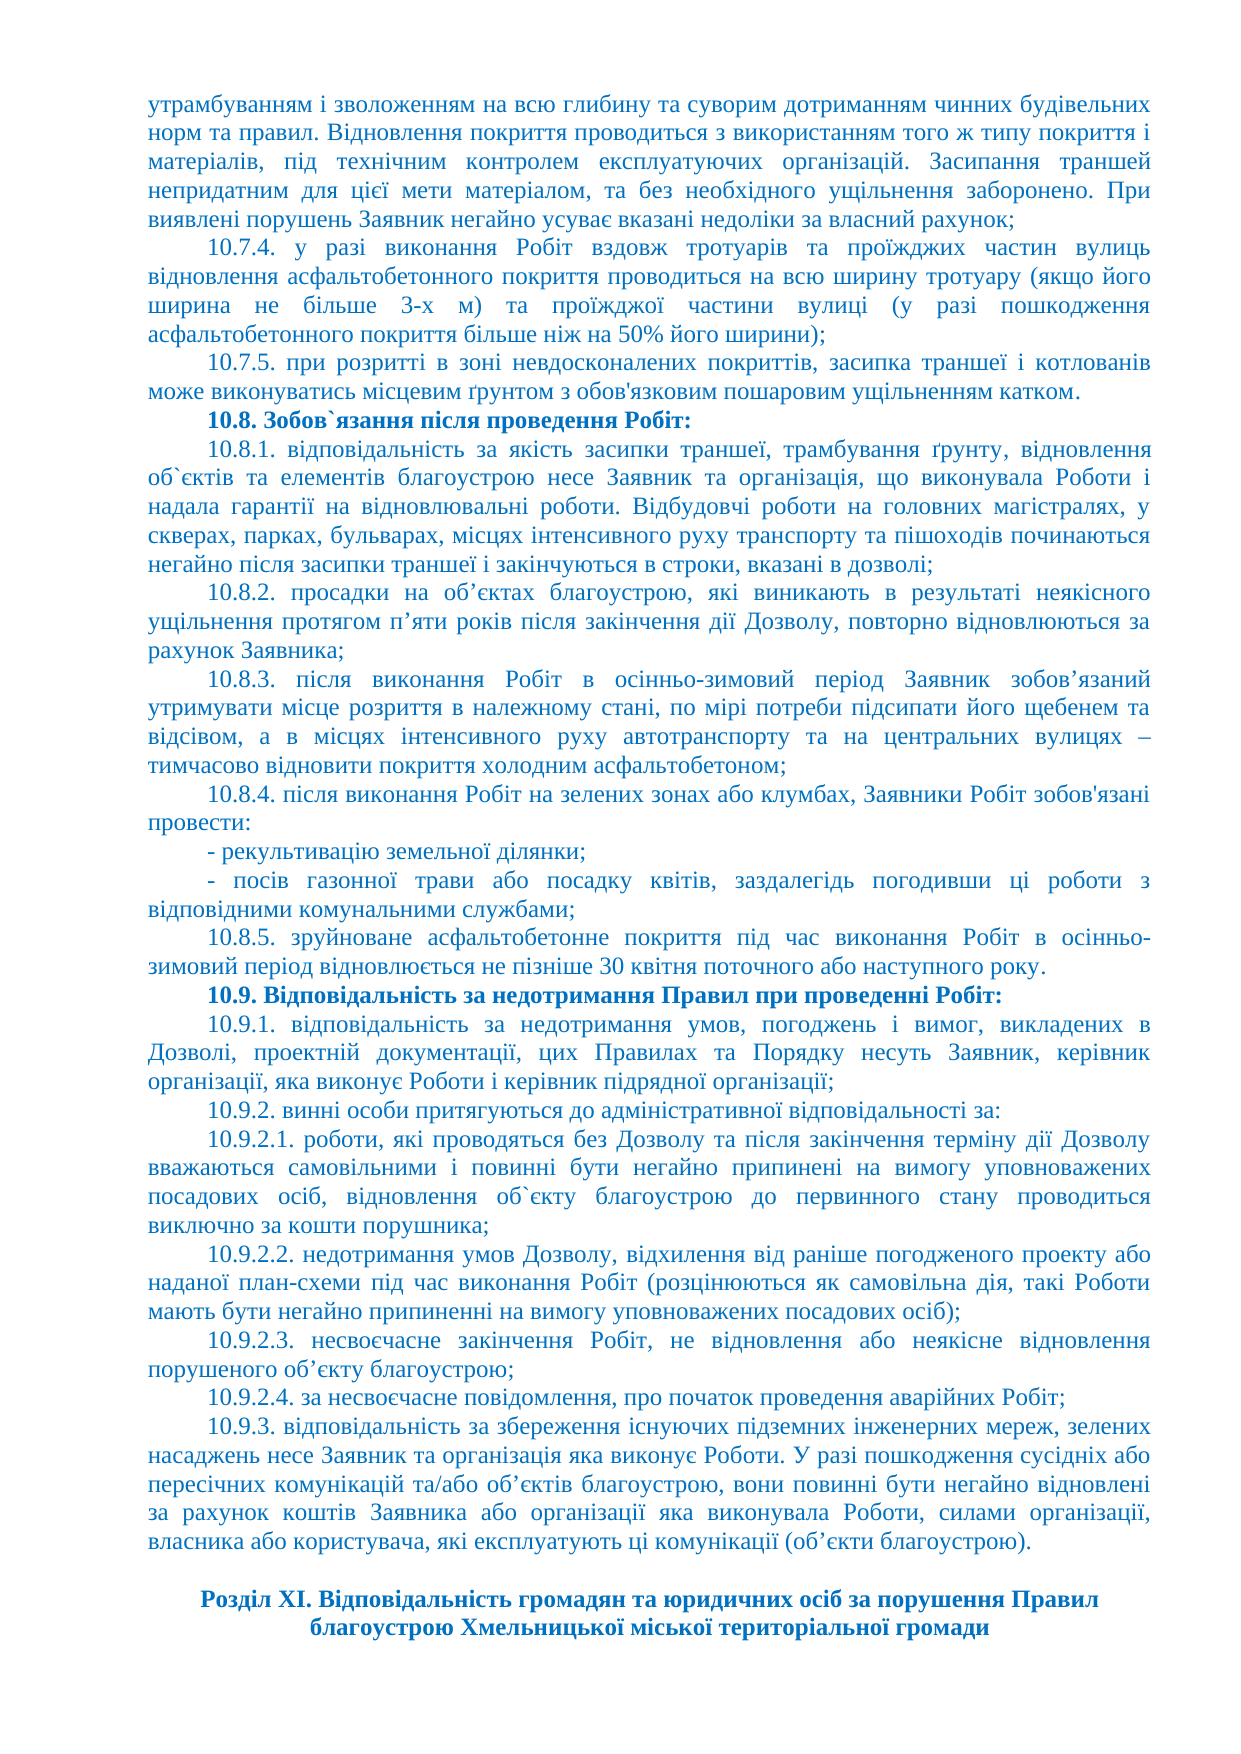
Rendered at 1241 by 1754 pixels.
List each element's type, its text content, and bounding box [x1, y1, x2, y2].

text 10.9.2.4. за несвоєчасне повідомлення, про початок проведення аварійних Робіт; [148, 1382, 1152, 1411]
text 10.9. Відповідальність за недотримання Правил при проведенні Робіт: [148, 980, 1152, 1009]
text 10.9.1. відповідальність за недотримання умов, погоджень і вимог, викладених в Дозволі, проектній документації, цих Правилах та Порядку несуть Заявник, керівник організації, яка виконує Роботи і керівник підрядної організації; [148, 1009, 1152, 1095]
text 10.9.2. винні особи притягуються до адміністративної відповідальності за: [148, 1095, 1152, 1124]
text 10.9.2.3. несвоєчасне закінчення Робіт, не відновлення або неякісне відновлення порушеного об’єкту благоустрою; [148, 1325, 1152, 1382]
text 10.8. Зобов`язання після проведення Робіт: [148, 405, 1152, 434]
text 10.8.2. просадки на об’єктах благоустрою, які виникають в результаті неякісного ущільнення протягом п’яти років після закінчення дії Дозволу, повторно відновлюються за рахунок Заявника; [148, 577, 1152, 664]
text 10.7.5. при розритті в зоні невдосконалених покриттів, засипка траншеї і котлованів може виконуватись місцевим ґрунтом з обов'язковим пошаровим ущільненням катком. [148, 347, 1152, 405]
text 10.8.3. після виконання Робіт в осінньо-зимовий період Заявник зобов’язаний утримувати місце розриття в належному стані, по мірі потреби підсипати його щебенем та відсівом, а в місцях інтенсивного руху автотранспорту та на центральних вулицях – тимчасово відновити покриття холодним асфальтобетоном; [148, 664, 1152, 779]
text 10.7.4. у разі виконання Робіт вздовж тротуарів та проїжджих частин вулиць відновлення асфальтобетонного покриття проводиться на всю ширину тротуару (якщо його ширина не більше 3-х м) та проїжджої частини вулиці (у разі пошкодження асфальтобетонного покриття більше ніж на 50% його ширини); [148, 232, 1152, 347]
text 10.8.1. відповідальність за якість засипки траншеї, трамбування ґрунту, відновлення об`єктів та елементів благоустрою несе Заявник та організація, що виконувала Роботи і надала гарантії на відновлювальні роботи. Відбудовчі роботи на головних магістралях, у скверах, парках, бульварах, місцях інтенсивного руху транспорту та пішоходів починаються негайно після засипки траншеї і закінчуються в строки, вказані в дозволі; [148, 434, 1152, 577]
text - рекультивацію земельної ділянки; [148, 836, 1152, 865]
text 10.9.3. відповідальність за збереження існуючих підземних інженерних мереж, зелених насаджень несе Заявник та організація яка виконує Роботи. У разі пошкодження сусідніх або пересічних комунікацій та/або об’єктів благоустрою, вони повинні бути негайно відновлені за рахунок коштів Заявника або організації яка виконувала Роботи, силами організації, власника або користувача, які експлуатують ці комунікації (об’єкти благоустрою). [148, 1411, 1152, 1555]
text 10.9.2.1. роботи, які проводяться без Дозволу та після закінчення терміну дії Дозволу вважаються самовільними і повинні бути негайно припинені на вимогу уповноважених посадових осіб, відновлення об`єкту благоустрою до первинного стану проводиться виключно за кошти порушника; [148, 1124, 1152, 1239]
text 10.8.4. після виконання Робіт на зелених зонах або клумбах, Заявники Робіт зобов'язані провести: [148, 779, 1152, 836]
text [148, 89, 1152, 232]
text 10.9.2.2. недотримання умов Дозволу, відхилення від раніше погодженого проекту або наданої план-схеми під час виконання Робіт (розцінюються як самовільна дія, такі Роботи мають бути негайно припиненні на вимогу уповноважених посадових осіб); [148, 1239, 1152, 1325]
text - посів газонної трави або посадку квітів, заздалегідь погодивши ці роботи з відповідними комунальними службами; [148, 865, 1152, 922]
text Розділ ХІ. Відповідальність громадян та юридичних осіб за порушення Правил благоустрою Хмельницької міської територіальної громади [148, 1584, 1152, 1641]
text 10.8.5. зруйноване асфальтобетонне покриття під час виконання Робіт в осінньо-зимовий період відновлюється не пізніше 30 квітня поточного або наступного року. [148, 922, 1152, 980]
